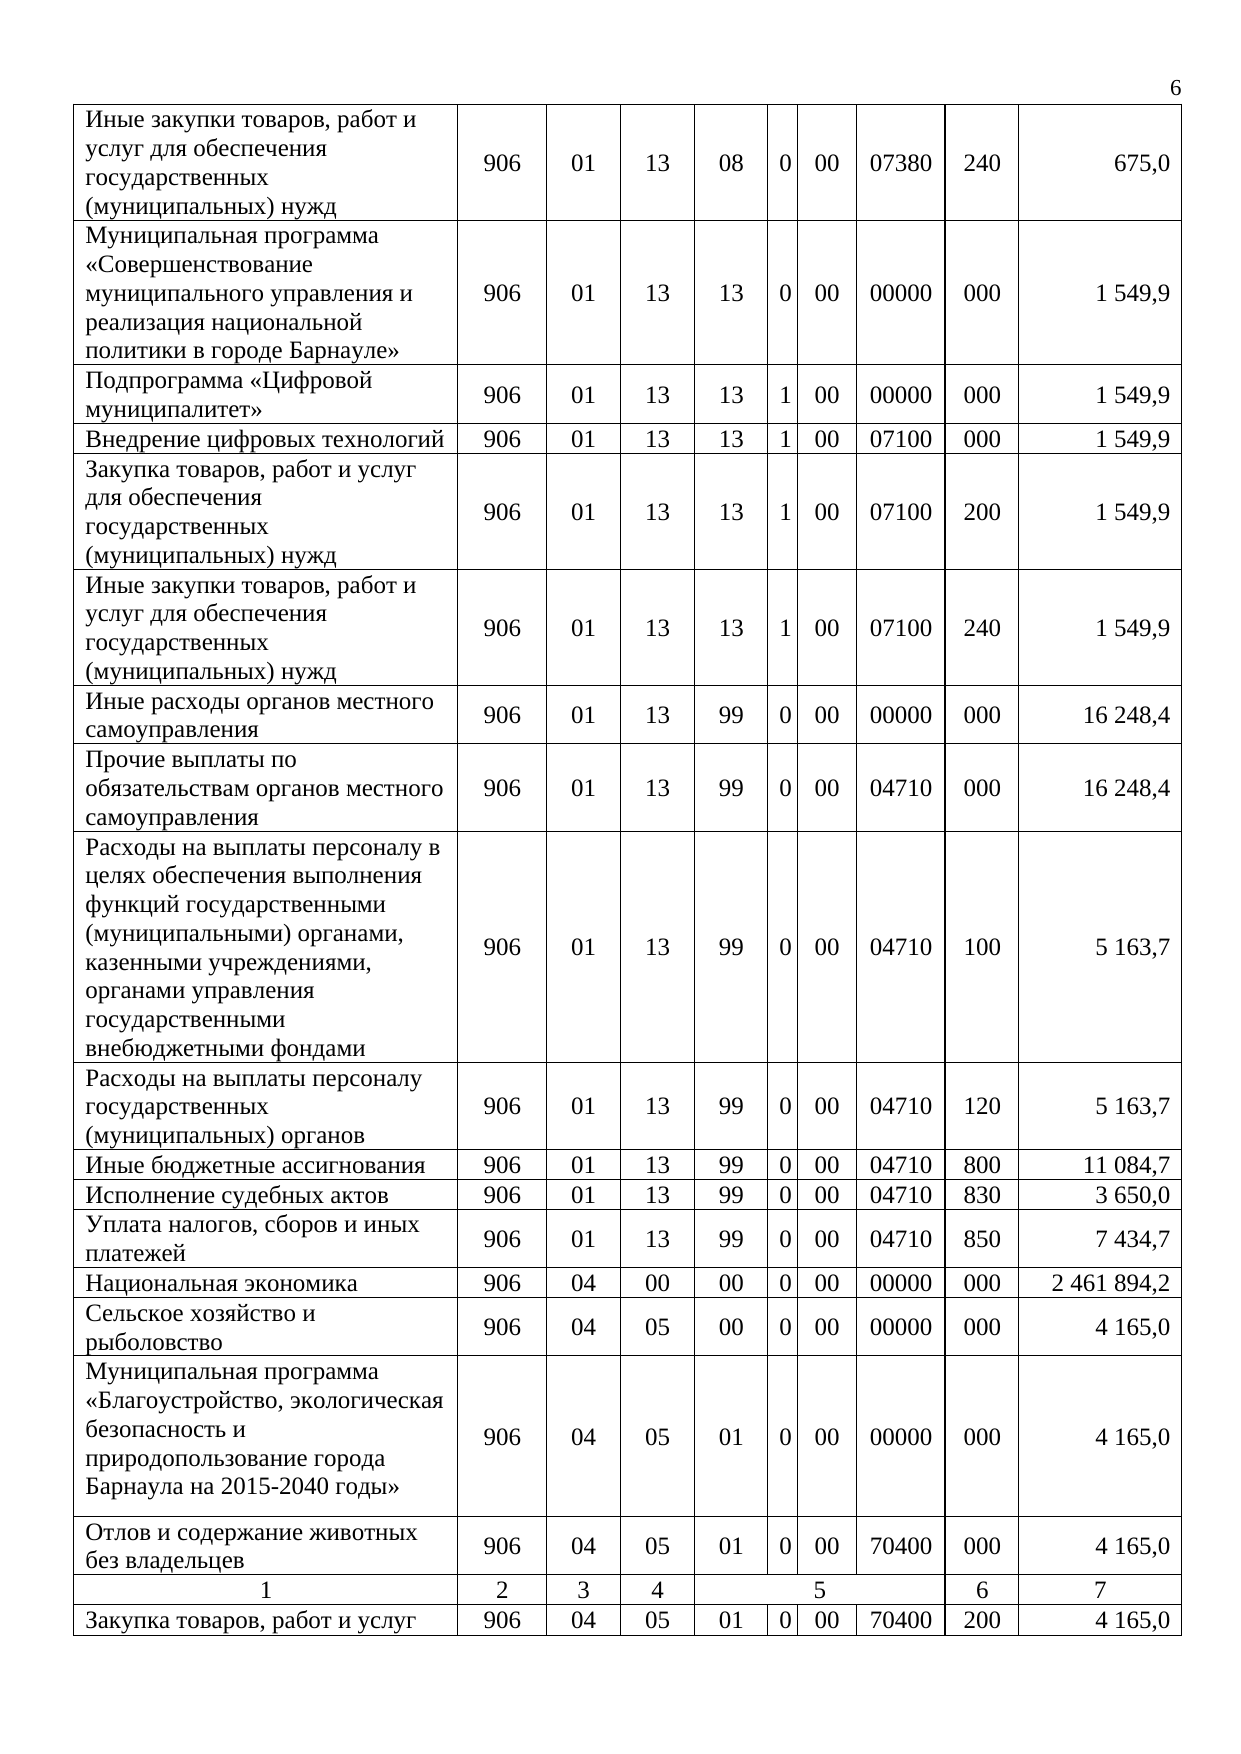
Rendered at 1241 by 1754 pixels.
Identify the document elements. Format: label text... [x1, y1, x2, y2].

table_cell 08 [695, 105, 767, 219]
table_cell 200 [946, 1605, 1018, 1635]
table_cell 13 [621, 365, 694, 423]
table_cell Расходы на выплаты персоналу государственных (муниципальных) органов [74, 1063, 457, 1149]
table_cell 13 [695, 454, 767, 569]
table_cell 04710 [857, 832, 944, 1062]
table_cell 1 549,9 [1019, 570, 1181, 685]
table_cell 05 [621, 1517, 694, 1574]
table_cell 000 [946, 1356, 1018, 1516]
table_cell 00000 [857, 1356, 944, 1516]
table_cell 4 165,0 [1019, 1605, 1181, 1635]
table_cell 70400 [857, 1517, 944, 1574]
table_cell 01 [547, 1180, 620, 1208]
table_cell 906 [458, 1180, 546, 1208]
table_cell 07100 [857, 424, 944, 453]
table_cell 01 [547, 570, 620, 685]
table_cell 000 [946, 365, 1018, 423]
table_cell 07100 [857, 454, 944, 569]
table_cell 0 [768, 1298, 797, 1355]
table_cell 4 [621, 1575, 694, 1604]
table_cell 01 [547, 1063, 620, 1149]
table_cell Уплата налогов, сборов и иных платежей [74, 1210, 457, 1267]
table_cell 04 [547, 1605, 620, 1635]
table_cell 0 [768, 744, 797, 831]
table_cell 3 [547, 1575, 620, 1604]
table_cell Сельское хозяйство и рыболовство [74, 1298, 457, 1355]
table_cell 07100 [857, 570, 944, 685]
table_cell 00000 [857, 1268, 944, 1297]
table_cell 1 549,9 [1019, 221, 1181, 364]
table_cell 13 [621, 744, 694, 831]
table_cell Расходы на выплаты персоналу в целях обеспечения выполнения функций государственными (муниципальными) органами, казенными учреждениями, органами управления государственными внебюджетными фондами [74, 832, 457, 1062]
table_cell 800 [946, 1150, 1018, 1179]
table_cell 906 [458, 1268, 546, 1297]
table_cell 200 [946, 454, 1018, 569]
table_cell 01 [695, 1517, 767, 1574]
table_cell 906 [458, 454, 546, 569]
table_cell 120 [946, 1063, 1018, 1149]
table_cell 0 [768, 1180, 797, 1208]
table_cell 5 163,7 [1019, 1063, 1181, 1149]
table_cell 00 [695, 1268, 767, 1297]
table_cell 13 [695, 424, 767, 453]
table_cell Муниципальная программа «Благоустройство, экологическая безопасность и природопользование города Барнаула на 2015-2040 годы» [74, 1356, 457, 1516]
table_cell Закупка товаров, работ и услуг для обеспечения государственных (муниципальных) нужд [74, 454, 457, 569]
table_cell Подпрограмма «Цифровой муниципалитет» [74, 365, 457, 423]
table_cell 1 [768, 365, 797, 423]
table_cell 99 [695, 744, 767, 831]
table_cell 13 [621, 424, 694, 453]
table_cell 16 248,4 [1019, 686, 1181, 743]
table_cell 01 [547, 424, 620, 453]
table_cell 7 434,7 [1019, 1210, 1181, 1267]
table_cell 4 165,0 [1019, 1517, 1181, 1574]
table_cell 05 [621, 1298, 694, 1355]
table_cell 13 [621, 221, 694, 364]
table_cell 1 [74, 1575, 457, 1604]
table_cell 00 [798, 105, 856, 219]
table_cell 0 [768, 832, 797, 1062]
table_cell 99 [695, 1150, 767, 1179]
table_cell 000 [946, 221, 1018, 364]
table_cell 850 [946, 1210, 1018, 1267]
table_cell 2 461 894,2 [1019, 1268, 1181, 1297]
table_cell 13 [695, 221, 767, 364]
table_cell 2 [458, 1575, 546, 1604]
table_cell 00 [798, 1268, 856, 1297]
table_cell 13 [621, 832, 694, 1062]
table_cell 00 [798, 570, 856, 685]
table_cell 6 [946, 1575, 1018, 1604]
table_cell 01 [547, 832, 620, 1062]
table_cell 00000 [857, 221, 944, 364]
table_cell 00 [798, 1356, 856, 1516]
table_cell 01 [547, 686, 620, 743]
table_cell 00 [798, 1150, 856, 1179]
table_cell 01 [547, 1210, 620, 1267]
table_cell 05 [621, 1605, 694, 1635]
table_cell 100 [946, 832, 1018, 1062]
table_cell 830 [946, 1180, 1018, 1208]
table_cell 000 [946, 1517, 1018, 1574]
table_cell 906 [458, 221, 546, 364]
table_cell 00 [798, 1298, 856, 1355]
table_cell 99 [695, 1210, 767, 1267]
table_cell 00 [798, 1180, 856, 1208]
table_cell 906 [458, 832, 546, 1062]
table_cell 906 [458, 1063, 546, 1149]
table_cell 11 084,7 [1019, 1150, 1181, 1179]
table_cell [74, 1605, 457, 1635]
table_cell 13 [621, 1150, 694, 1179]
table_cell 01 [547, 365, 620, 423]
table_cell 1 [768, 454, 797, 569]
table_cell 01 [547, 221, 620, 364]
table_cell 906 [458, 1605, 546, 1635]
table_cell 00000 [857, 365, 944, 423]
table_cell 04 [547, 1268, 620, 1297]
table_cell 04710 [857, 744, 944, 831]
table_cell 0 [768, 686, 797, 743]
table_cell 0 [768, 1210, 797, 1267]
table_cell 0 [768, 1356, 797, 1516]
table_cell 01 [695, 1356, 767, 1516]
table_cell 0 [768, 1605, 797, 1635]
table_cell 906 [458, 1150, 546, 1179]
table_cell 01 [547, 1150, 620, 1179]
table_cell 00 [798, 424, 856, 453]
table_cell 00000 [857, 686, 944, 743]
table_cell 675,0 [1019, 105, 1181, 219]
table_cell 0 [768, 105, 797, 219]
table_cell 1 [768, 424, 797, 453]
table_cell Иные закупки товаров, работ и услуг для обеспечения государственных (муниципальных) нужд [74, 570, 457, 685]
table_cell 4 165,0 [1019, 1298, 1181, 1355]
table_cell Внедрение цифровых технологий [74, 424, 457, 453]
table_cell 5 163,7 [1019, 832, 1181, 1062]
table_cell 00 [798, 832, 856, 1062]
table_cell 99 [695, 1063, 767, 1149]
table_cell 00 [798, 454, 856, 569]
table_cell 16 248,4 [1019, 744, 1181, 831]
table_cell 240 [946, 105, 1018, 219]
table_cell 01 [547, 105, 620, 219]
table_cell 0 [768, 1150, 797, 1179]
table_cell 00 [798, 744, 856, 831]
table_cell 906 [458, 1298, 546, 1355]
table_cell 906 [458, 570, 546, 685]
table_cell 7 [1019, 1575, 1181, 1604]
table_cell 1 549,9 [1019, 454, 1181, 569]
table_cell 0 [768, 1268, 797, 1297]
table_cell 13 [621, 686, 694, 743]
table_cell 000 [946, 744, 1018, 831]
table_cell 00 [798, 365, 856, 423]
table_cell 13 [621, 1063, 694, 1149]
table_cell 0 [768, 1063, 797, 1149]
table_cell 01 [547, 454, 620, 569]
table_cell 906 [458, 365, 546, 423]
table_cell 1 549,9 [1019, 424, 1181, 453]
table_cell 4 165,0 [1019, 1356, 1181, 1516]
table_cell 04 [547, 1298, 620, 1355]
table_cell 04710 [857, 1180, 944, 1208]
table_cell 70400 [857, 1605, 944, 1635]
table_cell 00000 [857, 1298, 944, 1355]
table_cell 04 [547, 1356, 620, 1516]
table_cell 13 [621, 570, 694, 685]
table_cell 04710 [857, 1063, 944, 1149]
table_cell 906 [458, 1210, 546, 1267]
table_cell Исполнение судебных актов [74, 1180, 457, 1208]
table_cell 13 [695, 570, 767, 685]
table_cell 906 [458, 1356, 546, 1516]
table_cell 000 [946, 1298, 1018, 1355]
table_cell 04710 [857, 1150, 944, 1179]
table_cell 5 [695, 1575, 944, 1604]
table_cell 13 [621, 1210, 694, 1267]
table_cell 1 [768, 570, 797, 685]
table_cell 00 [798, 686, 856, 743]
table_cell 05 [621, 1356, 694, 1516]
table_cell 000 [946, 424, 1018, 453]
table_cell 00 [798, 1063, 856, 1149]
table_cell 00 [621, 1268, 694, 1297]
table_cell 906 [458, 744, 546, 831]
table_cell 0 [768, 1517, 797, 1574]
table_cell 13 [621, 1180, 694, 1208]
table_cell 99 [695, 686, 767, 743]
table_cell Иные бюджетные ассигнования [74, 1150, 457, 1179]
table_cell Иные расходы органов местного самоуправления [74, 686, 457, 743]
table_cell 01 [547, 744, 620, 831]
table_cell 00 [798, 221, 856, 364]
table_cell 3 650,0 [1019, 1180, 1181, 1208]
table_cell 01 [695, 1605, 767, 1635]
table_cell Прочие выплаты по обязательствам органов местного самоуправления [74, 744, 457, 831]
table_cell 04 [547, 1517, 620, 1574]
table_cell 906 [458, 1517, 546, 1574]
table_cell 00 [798, 1517, 856, 1574]
table_cell 0 [768, 221, 797, 364]
table_cell 00 [798, 1605, 856, 1635]
table_cell Иные закупки товаров, работ и услуг для обеспечения государственных (муниципальных) нужд [74, 105, 457, 219]
table_cell 906 [458, 424, 546, 453]
table_cell 000 [946, 686, 1018, 743]
table_cell 906 [458, 105, 546, 219]
table_cell 00 [695, 1298, 767, 1355]
table_cell 00 [798, 1210, 856, 1267]
table_cell Национальная экономика [74, 1268, 457, 1297]
table_cell Муниципальная программа «Совершенствование муниципального управления и реализация национальной политики в городе Барнауле» [74, 221, 457, 364]
table_cell 99 [695, 1180, 767, 1208]
table_cell Отлов и содержание животных без владельцев [74, 1517, 457, 1574]
table_cell 000 [946, 1268, 1018, 1297]
table_cell 13 [621, 105, 694, 219]
table_cell 04710 [857, 1210, 944, 1267]
table_cell 906 [458, 686, 546, 743]
table_cell 07380 [857, 105, 944, 219]
table_cell 13 [621, 454, 694, 569]
table_cell 240 [946, 570, 1018, 685]
table_cell 99 [695, 832, 767, 1062]
table_cell 1 549,9 [1019, 365, 1181, 423]
table_cell 13 [695, 365, 767, 423]
